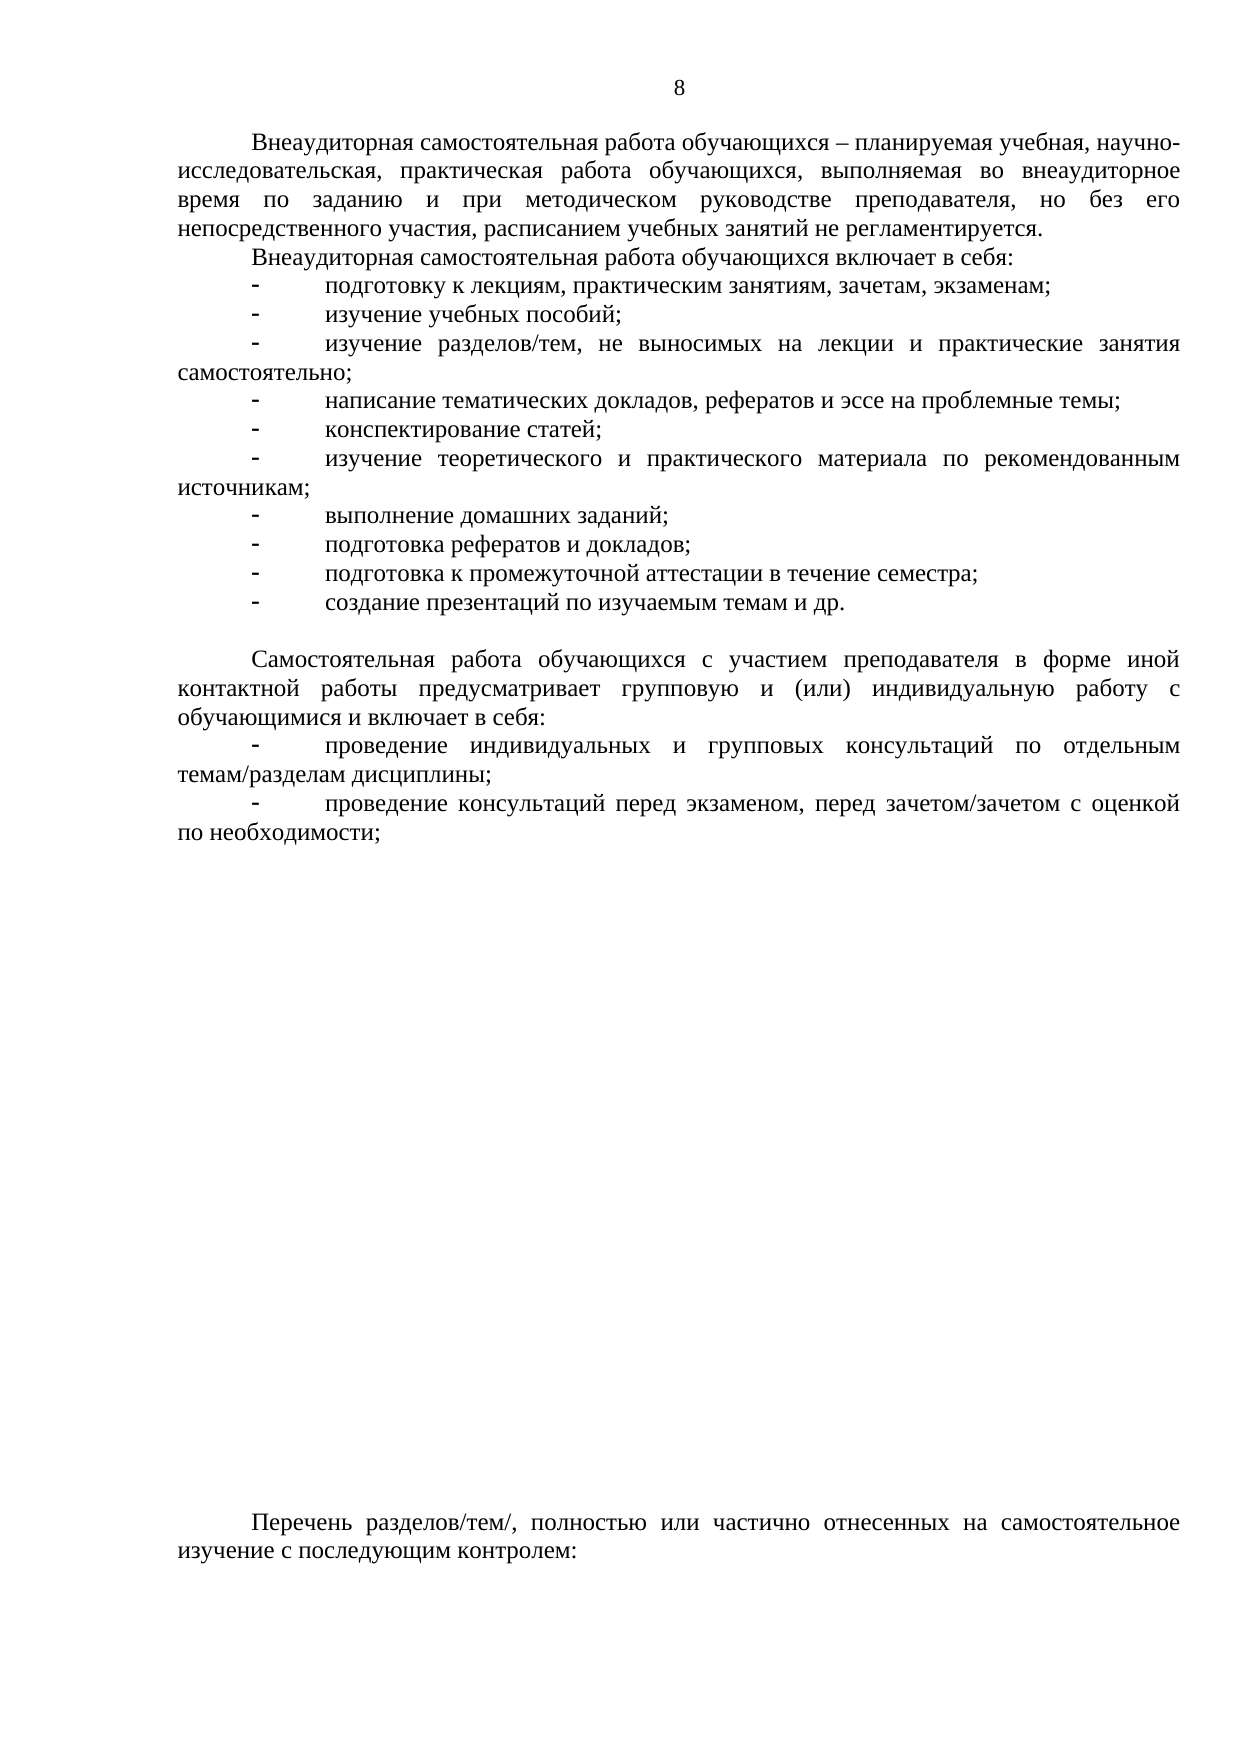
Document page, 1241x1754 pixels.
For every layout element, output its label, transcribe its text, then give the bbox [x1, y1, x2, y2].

list подготовка рефератов и докладов; [177, 529, 1181, 558]
text Перечень разделов/тем/, полностью или частично отнесенных на самостоятельное изучение с последующим контролем: [177, 1507, 1181, 1564]
text Самостоятельная работа обучающихся с участием преподавателя в форме иной контактной работы предусматривает групповую и (или) индивидуальную работу с обучающимися и включает в себя: [177, 644, 1181, 730]
list подготовка к промежуточной аттестации в течение семестра; [177, 558, 1181, 587]
list выполнение домашних заданий; [177, 500, 1181, 529]
list изучение учебных пособий; [177, 299, 1181, 328]
list написание тематических докладов, рефератов и эссе на проблемные темы; [177, 385, 1181, 414]
list изучение разделов/тем, не выносимых на лекции и практические занятия самостоятельно; [177, 328, 1181, 385]
text Внеаудиторная самостоятельная работа обучающихся – планируемая учебная, научно-исследовательская, практическая работа обучающихся, выполняемая во внеаудиторное время по заданию и при методическом руководстве преподавателя, но без его непосредственного участия, расписанием учебных занятий не регламентируется. [177, 127, 1181, 242]
list создание презентаций по изучаемым темам и др. [177, 587, 1181, 615]
list изучение теоретического и практического материала по рекомендованным источникам; [177, 443, 1181, 500]
list подготовку к лекциям, практическим занятиям, зачетам, экзаменам; [177, 270, 1181, 299]
list конспектирование статей; [177, 414, 1181, 443]
text Внеаудиторная самостоятельная работа обучающихся включает в себя: [177, 242, 1181, 270]
list проведение консультаций перед экзаменом, перед зачетом/зачетом с оценкой по необходимости; [177, 788, 1181, 845]
list проведение индивидуальных и групповых консультаций по отдельным темам/разделам дисциплины; [177, 730, 1181, 788]
